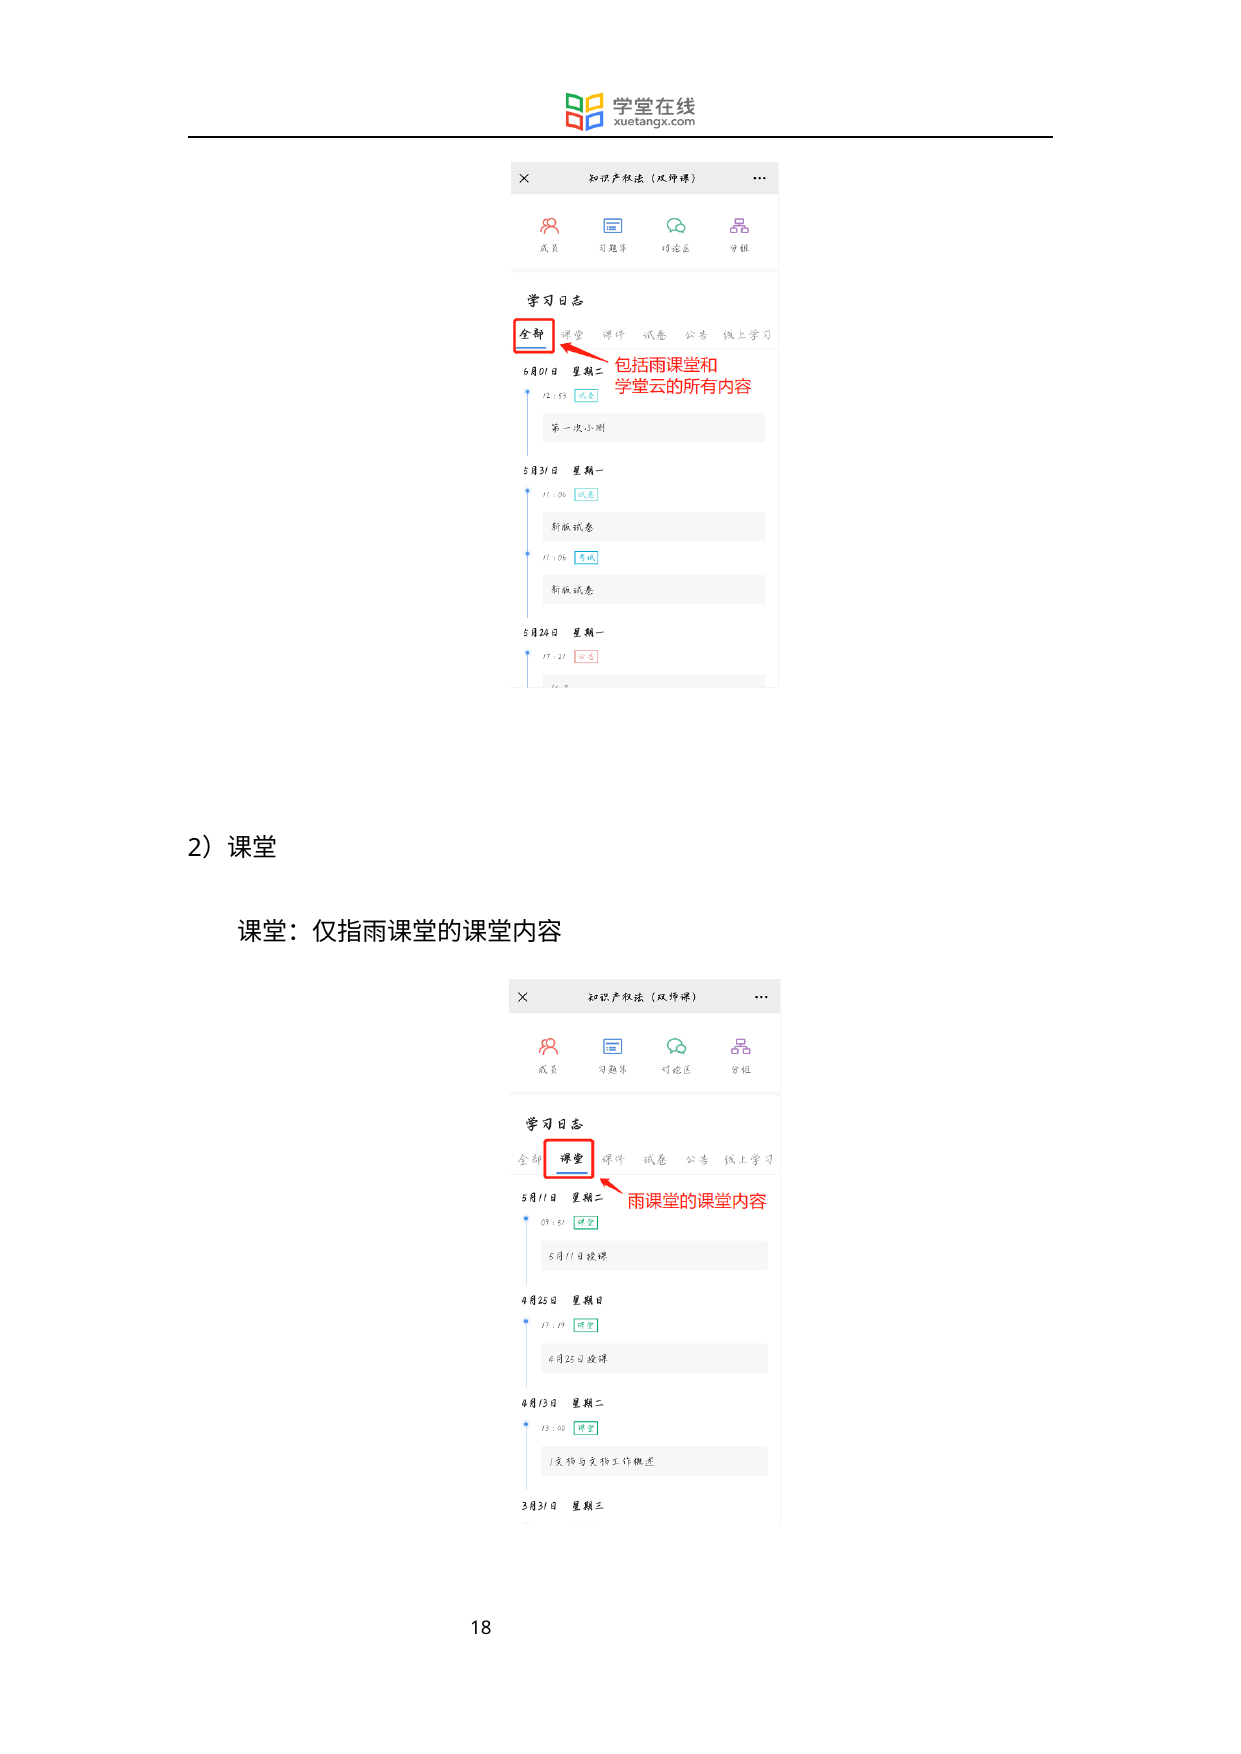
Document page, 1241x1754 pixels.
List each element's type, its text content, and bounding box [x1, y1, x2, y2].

text 2）课堂 [187, 813, 1053, 878]
text 课堂：仅指雨课堂的课堂内容 [187, 897, 1053, 962]
picture [511, 162, 780, 688]
picture [508, 979, 782, 1524]
picture [558, 88, 702, 134]
